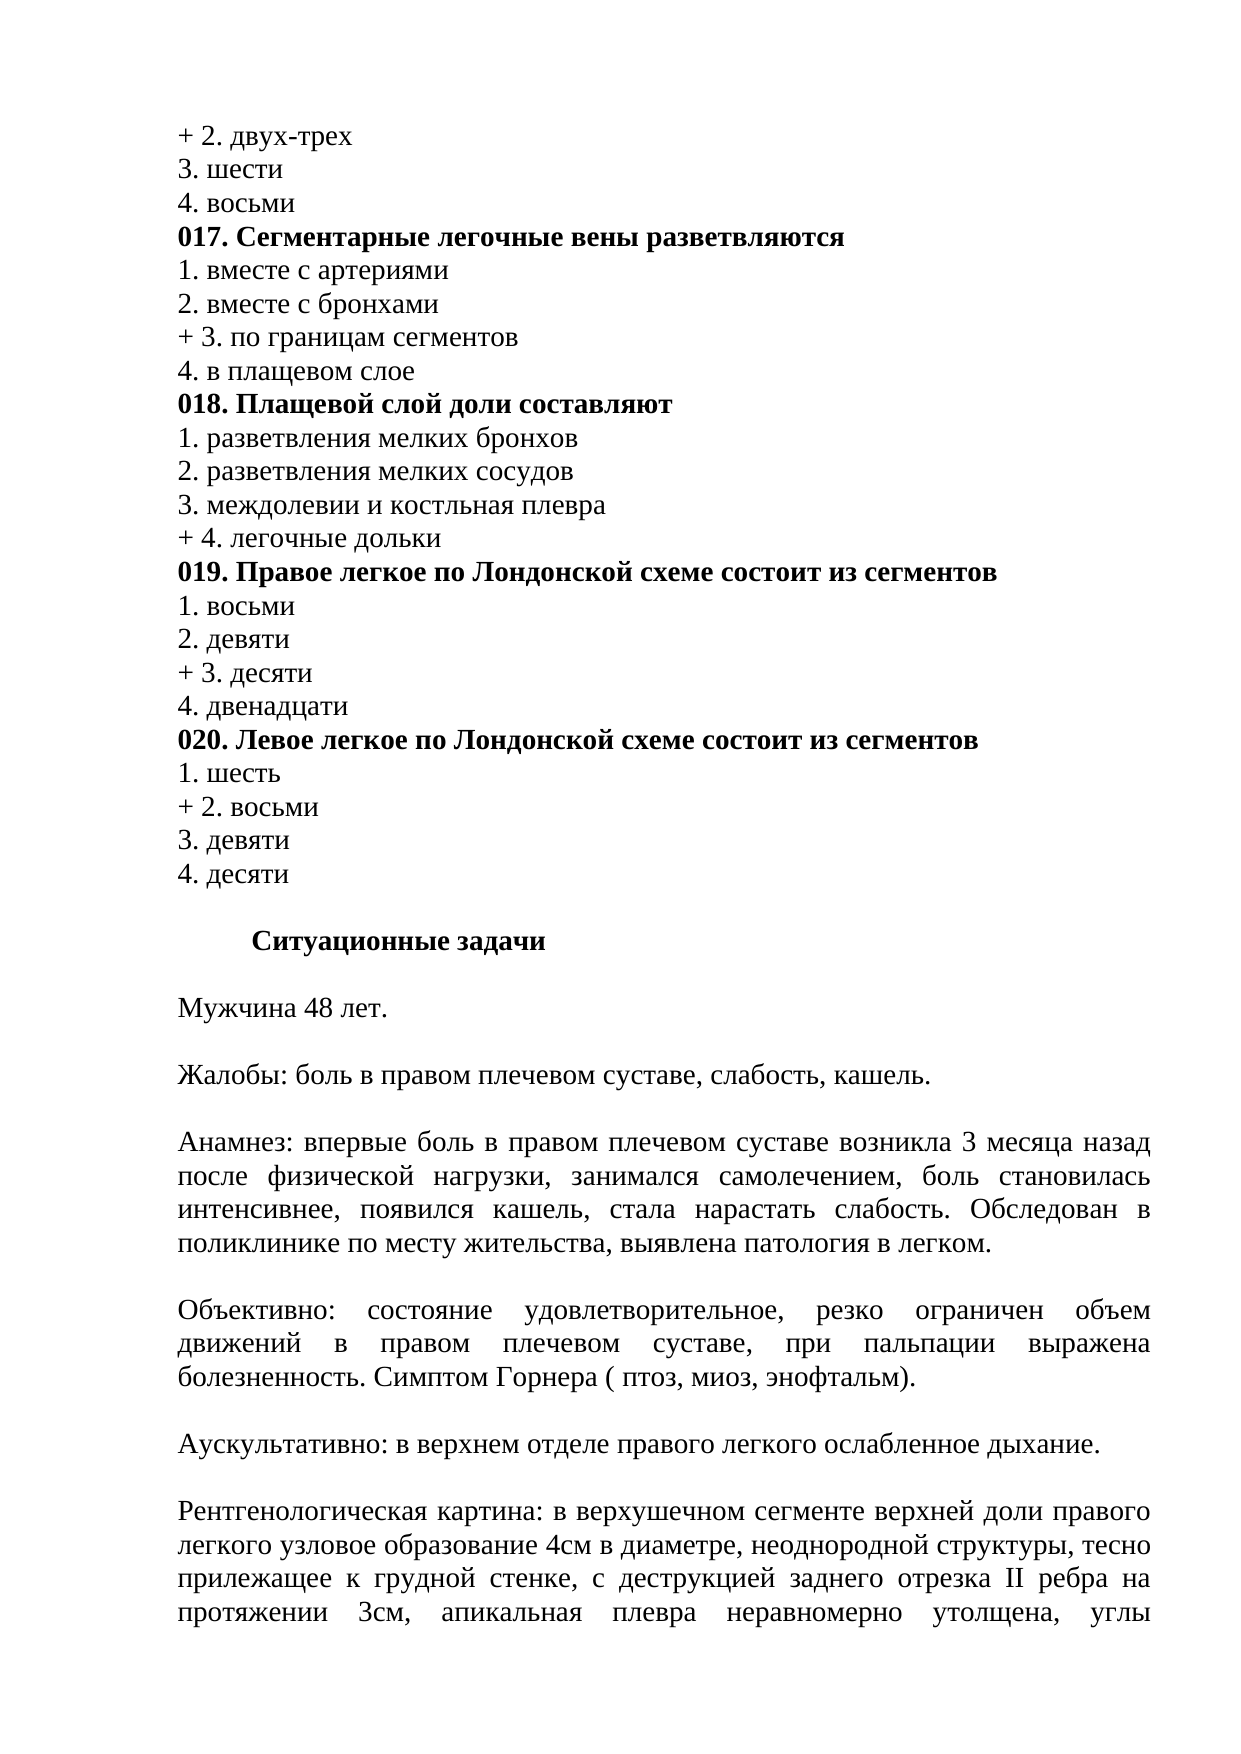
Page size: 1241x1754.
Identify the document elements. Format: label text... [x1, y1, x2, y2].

text 1. восьми [177, 588, 1152, 621]
text 3. девяти [177, 822, 1152, 856]
text 019. Правое легкое по Лондонской схеме состоит из сегментов [177, 554, 1152, 588]
text 020. Левое легкое по Лондонской схеме состоит из сегментов [177, 722, 1152, 755]
text 2. вместе с бронхами [177, 286, 1152, 319]
text 4. восьми [177, 185, 1152, 219]
text 4. в плащевом слое [177, 353, 1152, 386]
text 2. разветвления мелких сосудов [177, 453, 1152, 487]
text 2. девяти [177, 621, 1152, 655]
text 1. шесть [177, 755, 1152, 789]
text Анамнез: впервые боль в правом плечевом суставе возникла 3 месяца назад после физической нагрузки, занимался самолечением, боль становилась интенсивнее, появился кашель, стала нарастать слабость. Обследован в поликлинике по месту жительства, выявлена патология в легком. [177, 1124, 1152, 1258]
text Аускультативно: в верхнем отделе правого легкого ослабленное дыхание. [177, 1426, 1152, 1460]
text + 3. по границам сегментов [177, 319, 1152, 353]
text Ситуационные задачи [177, 923, 1152, 957]
text 1. разветвления мелких бронхов [177, 420, 1152, 453]
text 018. Плащевой слой доли составляют [177, 386, 1152, 420]
text + 3. десяти [177, 655, 1152, 688]
text + 2. двух-трех [177, 118, 1152, 152]
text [177, 1493, 1152, 1627]
text 3. междолевии и костльная плевра [177, 487, 1152, 521]
text Жалобы: боль в правом плечевом суставе, слабость, кашель. [177, 1057, 1152, 1091]
text Мужчина 48 лет. [177, 990, 1152, 1024]
text 1. вместе с артериями [177, 252, 1152, 286]
text 3. шести [177, 152, 1152, 185]
text 4. десяти [177, 856, 1152, 889]
text Объективно: состояние удовлетворительное, резко ограничен объем движений в правом плечевом суставе, при пальпации выражена болезненность. Симптом Горнера ( птоз, миоз, энофтальм). [177, 1292, 1152, 1393]
text + 2. восьми [177, 789, 1152, 822]
text 017. Сегментарные легочные вены разветвляются [177, 219, 1152, 252]
text 4. двенадцати [177, 688, 1152, 722]
text + 4. легочные дольки [177, 521, 1152, 554]
